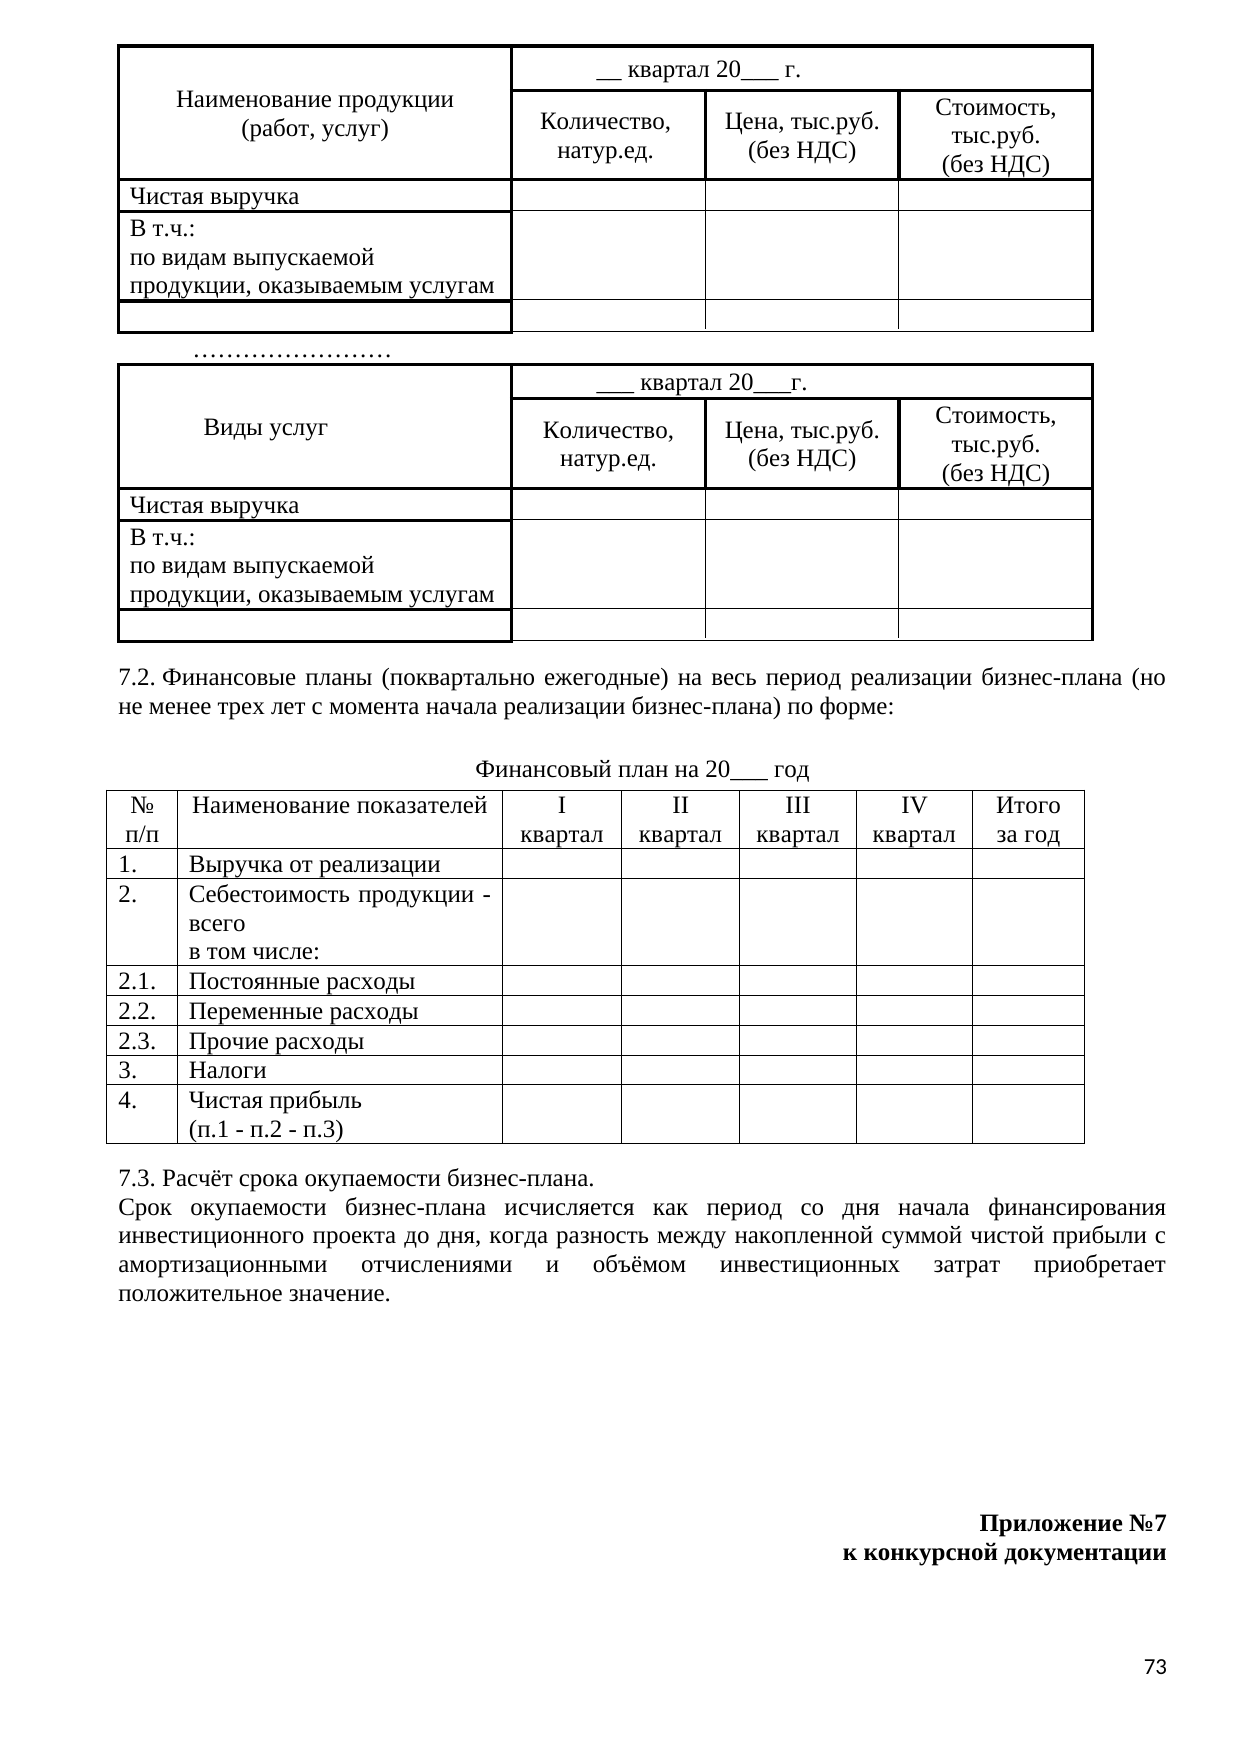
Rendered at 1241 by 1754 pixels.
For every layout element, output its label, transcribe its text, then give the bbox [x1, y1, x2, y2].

table_cell Стоимость, тыс.руб. (без НДС) [901, 92, 1091, 178]
table_cell [503, 966, 621, 995]
table_cell [513, 211, 705, 299]
table_cell [513, 300, 705, 331]
table_cell Чистая выручка [120, 490, 510, 518]
text к конкурсной документации [118, 1537, 1167, 1566]
table_header Наименование продукции (работ, услуг) [120, 48, 510, 178]
table_cell [622, 849, 739, 878]
table_cell Выручка от реализации [178, 849, 502, 878]
table_header II квартал [622, 791, 739, 848]
table_cell [857, 879, 972, 965]
table_cell Постоянные расходы [178, 966, 502, 995]
table_cell [513, 181, 705, 210]
table_cell [973, 996, 1084, 1025]
table_cell [503, 849, 621, 878]
table_cell [857, 996, 972, 1025]
table_cell [706, 490, 898, 518]
table_cell [513, 609, 705, 640]
table_cell В т.ч.: по видам выпускаемой продукции, оказываемым услугам [120, 213, 510, 299]
table_cell [513, 520, 705, 608]
table_cell Чистая выручка [120, 181, 510, 210]
table_cell 3. [107, 1056, 177, 1084]
text 7.3. Расчёт срока окупаемости бизнес-плана. [118, 1163, 1167, 1192]
table_cell [622, 996, 739, 1025]
table_cell [622, 1056, 739, 1084]
table_cell Цена, тыс.руб. (без НДС) [707, 400, 897, 487]
table_cell [899, 520, 1091, 608]
table_cell [503, 996, 621, 1025]
table_header Итого за год [973, 791, 1084, 848]
table_cell [857, 849, 972, 878]
text …………………… [118, 334, 1167, 363]
table_cell [622, 1026, 739, 1054]
table_cell [740, 879, 856, 965]
table_cell [120, 611, 510, 640]
table_cell Цена, тыс.руб. (без НДС) [707, 92, 897, 178]
table_cell [706, 520, 898, 608]
text 7.2. Финансовые планы (поквартально ежегодные) на весь период реализации бизнес-плана (но не менее трех лет с момента начала реализации бизнес-плана) по форме: [118, 662, 1167, 719]
table_header ___ квартал 20___г. [513, 366, 1091, 397]
table_cell В т.ч.: по видам выпускаемой продукции, оказываемым услугам [120, 522, 510, 608]
table_cell [899, 490, 1091, 518]
table_cell [740, 996, 856, 1025]
table_cell [503, 879, 621, 965]
table_cell [857, 1056, 972, 1084]
table_cell [705, 609, 899, 640]
table_header __ квартал 20___ г. [513, 48, 1091, 89]
table_cell 2.1. [107, 966, 177, 995]
table_cell Чистая прибыль (п.1 - п.2 - п.3) [178, 1085, 502, 1143]
text Приложение №7 [118, 1508, 1167, 1537]
table_cell Количество, натур.ед. [513, 400, 704, 487]
table_cell [740, 1085, 856, 1143]
table_cell [740, 1056, 856, 1084]
table_cell [706, 181, 898, 210]
table_cell [899, 609, 1091, 640]
table_header Наименование показателей [178, 791, 502, 848]
table_cell 2.2. [107, 996, 177, 1025]
table_header Виды услуг [120, 366, 510, 487]
table_cell 4. [107, 1085, 177, 1143]
table_cell [740, 1026, 856, 1054]
table_cell [899, 211, 1091, 299]
table_cell Прочие расходы [178, 1026, 502, 1054]
table_cell [973, 849, 1084, 878]
table_cell [503, 1056, 621, 1084]
table_cell [899, 181, 1091, 210]
table_cell [705, 300, 899, 331]
text Срок окупаемости бизнес-плана исчисляется как период со дня начала финансирования инвестиционного проекта до дня, когда разность между накопленной суммой чистой прибыли с амортизационными отчислениями и объёмом инвестиционных затрат приобретает положительное значение. [118, 1192, 1167, 1307]
table_cell [513, 490, 705, 518]
table_cell [740, 849, 856, 878]
table_cell [740, 966, 856, 995]
table_cell [857, 1085, 972, 1143]
table_cell [973, 879, 1084, 965]
table_cell [706, 211, 898, 299]
table_cell 1. [107, 849, 177, 878]
table_cell [622, 1085, 739, 1143]
table_header IV квартал [857, 791, 972, 848]
table_cell Количество, натур.ед. [513, 92, 704, 178]
title Финансовый план на 20___ год [118, 754, 1167, 783]
table_cell Переменные расходы [178, 996, 502, 1025]
table_cell [973, 966, 1084, 995]
table_cell [120, 303, 510, 331]
table_cell [503, 1085, 621, 1143]
table_cell Стоимость, тыс.руб. (без НДС) [901, 400, 1091, 487]
table_cell Себестоимость продукции - всего в том числе: [178, 879, 502, 965]
table_cell 2.3. [107, 1026, 177, 1054]
table_cell [973, 1026, 1084, 1054]
table_header III квартал [740, 791, 856, 848]
table_header № п/п [107, 791, 177, 848]
table_cell 2. [107, 879, 177, 965]
table_cell [622, 966, 739, 995]
table_header I квартал [503, 791, 621, 848]
table_cell [973, 1056, 1084, 1084]
table_cell [622, 879, 739, 965]
table_cell [503, 1026, 621, 1054]
table_cell [973, 1085, 1084, 1143]
table_cell Налоги [178, 1056, 502, 1084]
table_cell [899, 300, 1091, 331]
table_cell [857, 966, 972, 995]
table_cell [857, 1026, 972, 1054]
